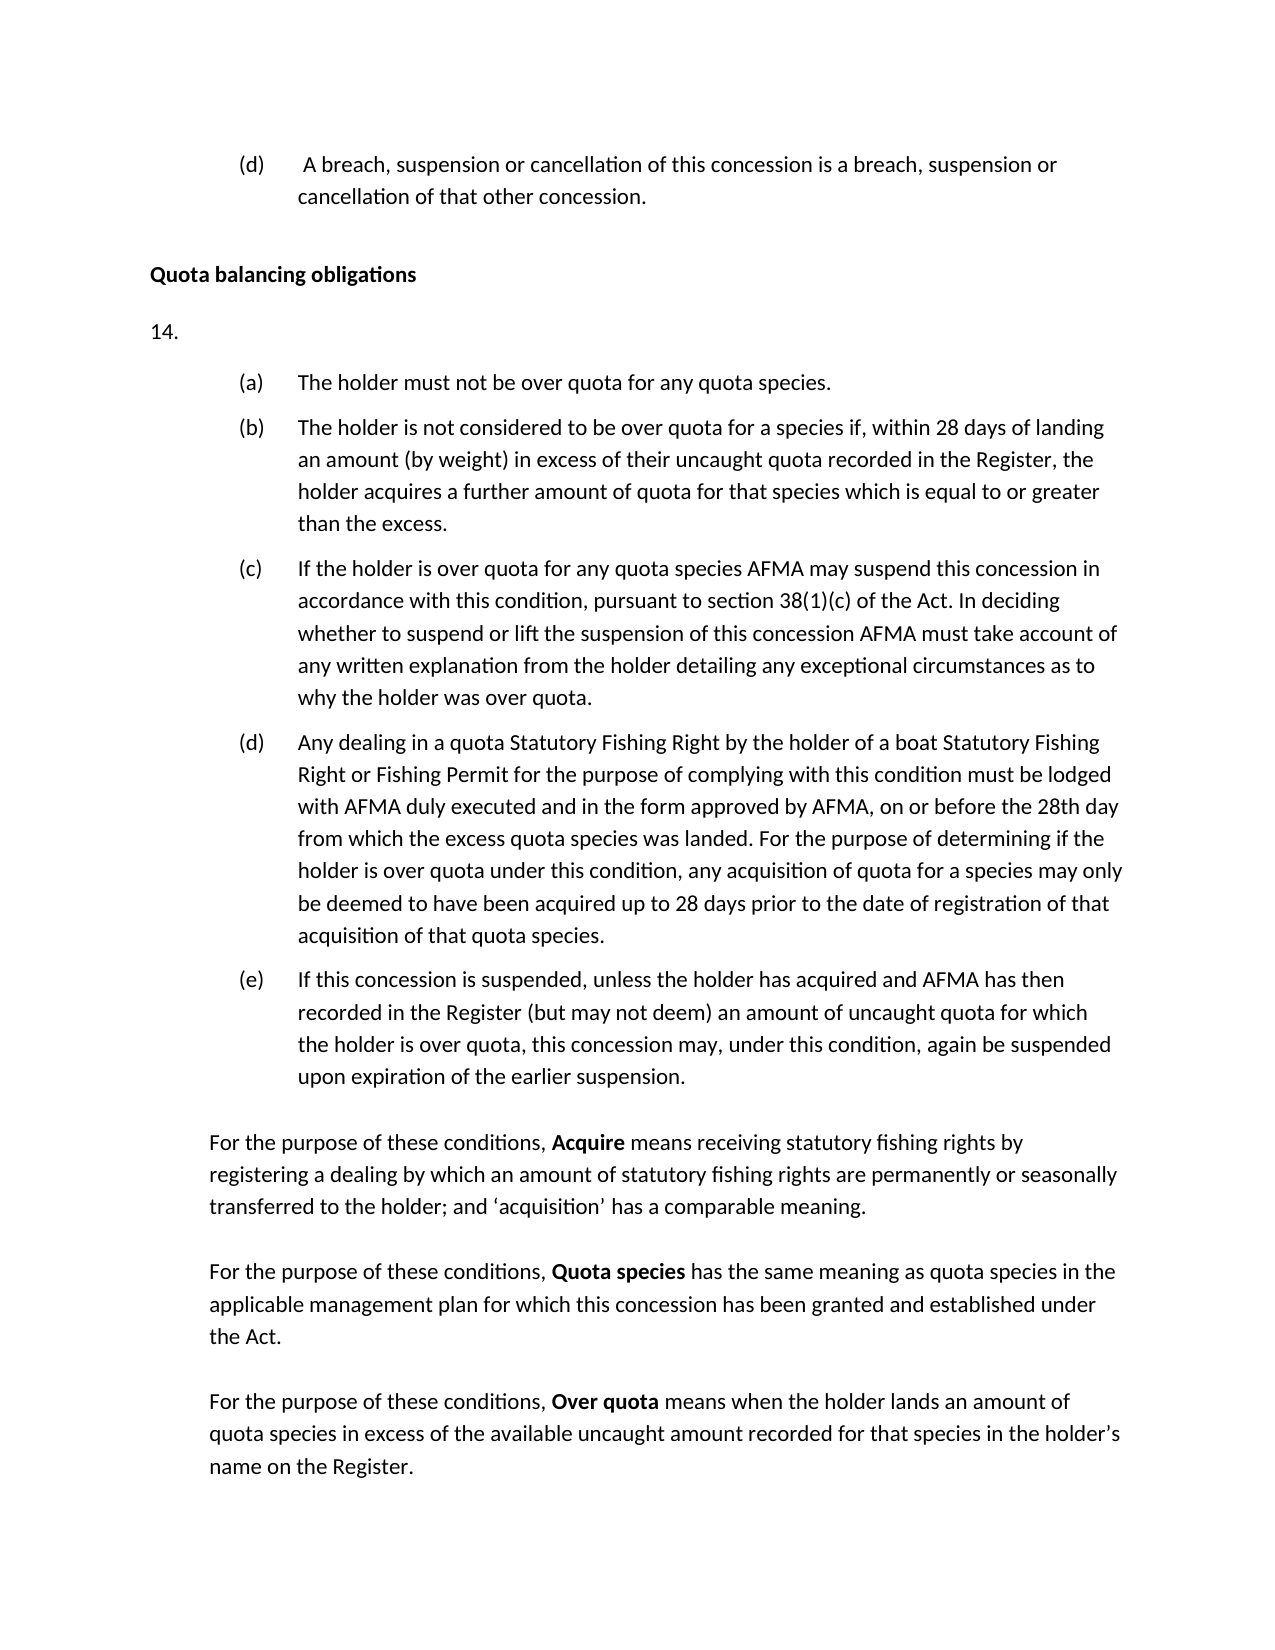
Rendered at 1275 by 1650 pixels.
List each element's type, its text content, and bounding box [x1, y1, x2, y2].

text 14. [150, 317, 1125, 345]
text (b) The holder is not considered to be over quota for a species if, within 28 days of landing an amount (by weight) in excess of their uncaught quota recorded in the Register, the holder acquires a further amount of quota for that species which is equal to or greater than the excess. [239, 413, 1125, 538]
text (e) If this concession is suspended, unless the holder has acquired and AFMA has then recorded in the Register (but may not deem) an amount of uncaught quota for which the holder is over quota, this concession may, under this condition, again be suspended upon expiration of the earlier suspension. [239, 966, 1125, 1090]
text For the purpose of these conditions, Acquire means receiving statutory fishing rights by registering a dealing by which an amount of statutory fishing rights are permanently or seasonally transferred to the holder; and ‘acquisition’ has a comparable meaning. [209, 1128, 1125, 1220]
text (d) Any dealing in a quota Statutory Fishing Right by the holder of a boat Statutory Fishing Right or Fishing Permit for the purpose of complying with this condition must be lodged with AFMA duly executed and in the form approved by AFMA, on or before the 28th day from which the excess quota species was landed. For the purpose of determining if the holder is over quota under this condition, any acquisition of quota for a species may only be deemed to have been acquired up to 28 days prior to the date of registration of that acquisition of that quota species. [239, 728, 1125, 949]
text (c) If the holder is over quota for any quota species AFMA may suspend this concession in accordance with this condition, pursuant to section 38(1)(c) of the Act. In deciding whether to suspend or lift the suspension of this concession AFMA must take account of any written explanation from the holder detailing any exceptional circumstances as to why the holder was over quota. [239, 554, 1125, 711]
text (a) The holder must not be over quota for any quota species. [239, 368, 1125, 396]
text Quota balancing obligations [150, 260, 1125, 288]
text For the purpose of these conditions, Quota species has the same meaning as quota species in the applicable management plan for which this concession has been granted and established under the Act. [209, 1257, 1125, 1350]
text (d) A breach, suspension or cancellation of this concession is a breach, suspension or cancellation of that other concession. [239, 150, 1125, 210]
text For the purpose of these conditions, Over quota means when the holder lands an amount of quota species in excess of the available uncaught amount recorded for that species in the holder’s name on the Register. [209, 1387, 1125, 1480]
